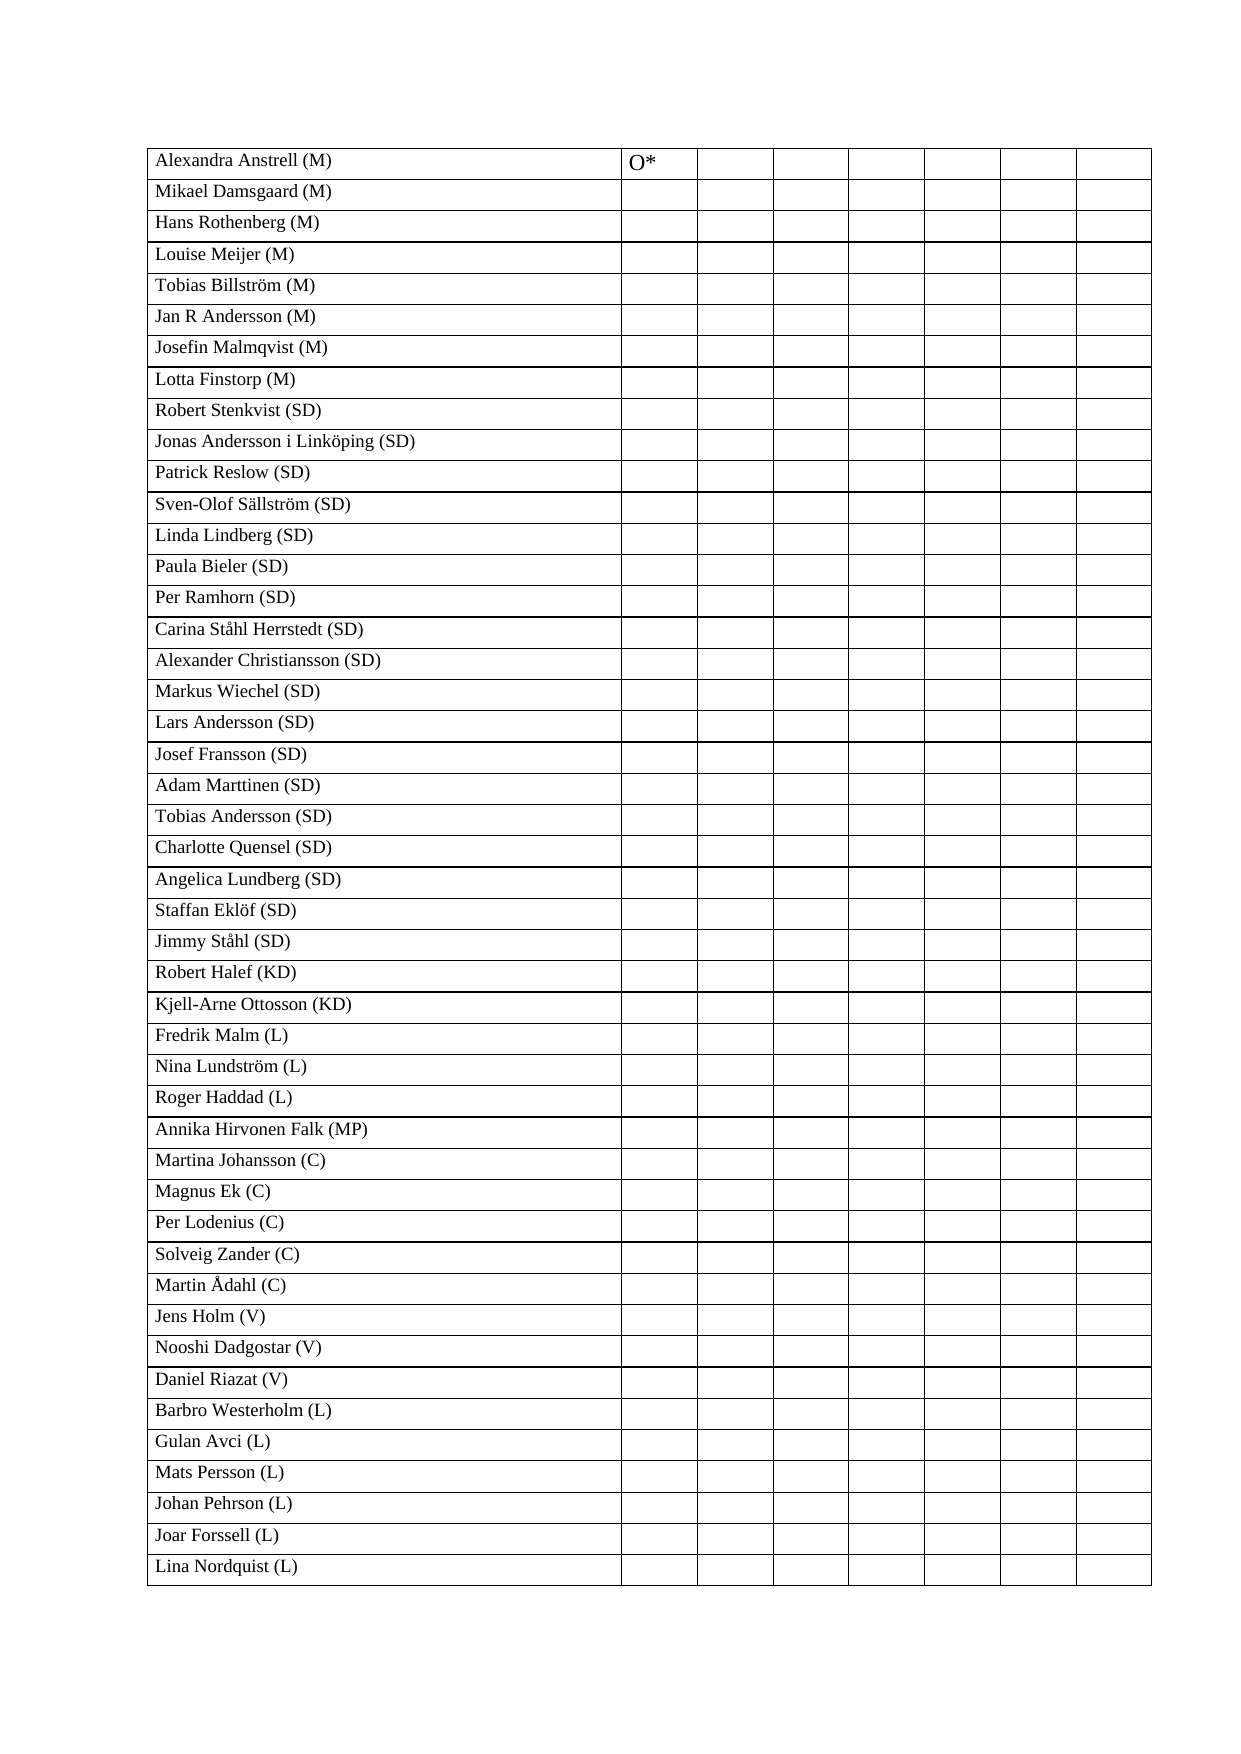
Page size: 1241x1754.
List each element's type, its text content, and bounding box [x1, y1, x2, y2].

table_cell [622, 1305, 697, 1335]
table_cell [1001, 1055, 1076, 1085]
table_cell [698, 680, 773, 710]
table_cell [849, 1086, 924, 1116]
table_cell [622, 1055, 697, 1085]
table_cell [774, 711, 848, 741]
table_cell [1001, 1305, 1076, 1335]
table_cell [925, 1555, 1000, 1585]
table_cell [849, 1055, 924, 1085]
table_cell [1001, 1118, 1076, 1148]
table_cell [698, 961, 773, 991]
table_cell [1077, 586, 1151, 616]
table_cell Jens Holm (V) [148, 1305, 621, 1335]
table_cell [1001, 399, 1076, 429]
table_cell [774, 1180, 848, 1210]
table_cell [698, 1024, 773, 1054]
table_cell [774, 1524, 848, 1554]
table_cell [622, 493, 697, 523]
table_cell [774, 430, 848, 460]
table_cell [1001, 493, 1076, 523]
table_cell Jan R Andersson (M) [148, 305, 621, 335]
table_cell [1077, 1055, 1151, 1085]
table_cell [925, 774, 1000, 804]
table_cell [849, 1555, 924, 1585]
table_cell [849, 805, 924, 835]
table_cell [1001, 1024, 1076, 1054]
table_cell [774, 1243, 848, 1273]
table_cell [774, 1055, 848, 1085]
table_cell [698, 1368, 773, 1398]
table_cell [774, 243, 848, 273]
table_cell [1077, 930, 1151, 960]
table_cell [925, 336, 1000, 366]
table_cell [622, 1399, 697, 1429]
table_cell [849, 399, 924, 429]
table_cell Carina Ståhl Herrstedt (SD) [148, 618, 621, 648]
table_cell Hans Rothenberg (M) [148, 211, 621, 241]
table_cell Josef Fransson (SD) [148, 743, 621, 773]
table_cell [698, 1274, 773, 1304]
table_cell [925, 711, 1000, 741]
table_cell [774, 1086, 848, 1116]
table_cell [622, 868, 697, 898]
table_cell [774, 774, 848, 804]
table_cell Roger Haddad (L) [148, 1086, 621, 1116]
table_cell [1077, 555, 1151, 585]
table_cell [1077, 961, 1151, 991]
table_cell [1077, 774, 1151, 804]
table_cell [925, 493, 1000, 523]
table_cell [849, 961, 924, 991]
table_cell [774, 680, 848, 710]
table_cell [774, 524, 848, 554]
table_cell [622, 1211, 697, 1241]
table_cell [1001, 836, 1076, 866]
table_cell [622, 305, 697, 335]
table_cell [698, 368, 773, 398]
table_cell [622, 430, 697, 460]
table_cell [698, 1524, 773, 1554]
table_cell [1001, 899, 1076, 929]
table_cell [849, 1118, 924, 1148]
table_cell [1001, 1461, 1076, 1491]
table_cell [622, 1524, 697, 1554]
table_cell [1001, 1149, 1076, 1179]
table_cell [925, 1274, 1000, 1304]
table_cell [1001, 336, 1076, 366]
table_cell [1077, 1243, 1151, 1273]
table_cell [1077, 305, 1151, 335]
table_cell [1077, 649, 1151, 679]
table_cell Tobias Andersson (SD) [148, 805, 621, 835]
table_cell [925, 149, 1000, 179]
table_cell Alexander Christiansson (SD) [148, 649, 621, 679]
table_cell [1077, 680, 1151, 710]
table_cell [774, 1461, 848, 1491]
table_cell [1077, 899, 1151, 929]
table_cell Mikael Damsgaard (M) [148, 180, 621, 210]
table_cell Per Ramhorn (SD) [148, 586, 621, 616]
table_cell Mats Persson (L) [148, 1461, 621, 1491]
table_cell [1077, 618, 1151, 648]
table_cell [925, 1180, 1000, 1210]
table_cell [925, 993, 1000, 1023]
table_cell [622, 649, 697, 679]
table_cell [1001, 805, 1076, 835]
table_cell [849, 774, 924, 804]
table_cell [698, 305, 773, 335]
table_cell [849, 1336, 924, 1366]
table_cell [622, 1086, 697, 1116]
table_cell O* [622, 149, 697, 179]
table_cell [622, 274, 697, 304]
table_cell Tobias Billström (M) [148, 274, 621, 304]
table_cell [1001, 1524, 1076, 1554]
table_cell [1077, 336, 1151, 366]
table_cell [925, 211, 1000, 241]
table_cell [622, 899, 697, 929]
table_cell [1001, 180, 1076, 210]
table_cell [774, 493, 848, 523]
table_cell [622, 555, 697, 585]
table_cell [925, 1243, 1000, 1273]
table_cell [849, 1274, 924, 1304]
table_cell [774, 868, 848, 898]
table_cell Nina Lundström (L) [148, 1055, 621, 1085]
table_cell [1077, 1461, 1151, 1491]
table_cell [849, 368, 924, 398]
table_cell [925, 1493, 1000, 1523]
table_cell [849, 1024, 924, 1054]
table_cell Robert Stenkvist (SD) [148, 399, 621, 429]
table_cell [774, 399, 848, 429]
table_cell [1077, 1336, 1151, 1366]
table_cell Solveig Zander (C) [148, 1243, 621, 1273]
table_cell Daniel Riazat (V) [148, 1368, 621, 1398]
table_cell [698, 1493, 773, 1523]
table_cell [698, 430, 773, 460]
table_cell [849, 180, 924, 210]
table_cell Barbro Westerholm (L) [148, 1399, 621, 1429]
table_cell [622, 836, 697, 866]
table_cell [849, 274, 924, 304]
table_cell Kjell-Arne Ottosson (KD) [148, 993, 621, 1023]
table_cell [1077, 1274, 1151, 1304]
table_cell [774, 649, 848, 679]
table_cell [1077, 149, 1151, 179]
table_cell [925, 430, 1000, 460]
table_cell [849, 711, 924, 741]
table_cell [925, 1336, 1000, 1366]
table_cell [1001, 711, 1076, 741]
table_cell [1001, 774, 1076, 804]
table_cell [1077, 1180, 1151, 1210]
table_cell [849, 461, 924, 491]
table_cell [774, 805, 848, 835]
table_cell [698, 461, 773, 491]
table_cell [622, 1243, 697, 1273]
table_cell [698, 805, 773, 835]
table_cell [622, 1180, 697, 1210]
table_cell [698, 1086, 773, 1116]
table_cell [849, 305, 924, 335]
table_cell Nooshi Dadgostar (V) [148, 1336, 621, 1366]
table_cell Charlotte Quensel (SD) [148, 836, 621, 866]
table_cell [774, 305, 848, 335]
table_cell [1001, 243, 1076, 273]
table_cell [925, 1211, 1000, 1241]
table_cell [1077, 524, 1151, 554]
table_cell [622, 1461, 697, 1491]
table_cell [774, 899, 848, 929]
table_cell [698, 618, 773, 648]
table_cell [925, 243, 1000, 273]
table_cell [1077, 211, 1151, 241]
table_cell [925, 1055, 1000, 1085]
table_cell Linda Lindberg (SD) [148, 524, 621, 554]
table_cell [925, 305, 1000, 335]
table_cell [698, 1118, 773, 1148]
table_cell [849, 1180, 924, 1210]
table_cell [925, 1368, 1000, 1398]
table_cell [925, 368, 1000, 398]
table_cell [1001, 680, 1076, 710]
table_cell [698, 399, 773, 429]
table_cell [622, 586, 697, 616]
table_cell [774, 586, 848, 616]
table_cell [849, 899, 924, 929]
table_cell [622, 180, 697, 210]
table_cell [1001, 618, 1076, 648]
table_cell Lotta Finstorp (M) [148, 368, 621, 398]
table_cell [1001, 149, 1076, 179]
table_cell [1001, 461, 1076, 491]
table_cell [698, 555, 773, 585]
table_cell [698, 836, 773, 866]
table_cell [622, 680, 697, 710]
table_cell [622, 368, 697, 398]
table_cell [1001, 274, 1076, 304]
table_cell [774, 336, 848, 366]
table_cell [849, 1305, 924, 1335]
table_cell [925, 1461, 1000, 1491]
table_cell [1077, 493, 1151, 523]
table_cell [1077, 1430, 1151, 1460]
table_cell [698, 743, 773, 773]
table_cell [849, 243, 924, 273]
table_cell Adam Marttinen (SD) [148, 774, 621, 804]
table_cell [622, 774, 697, 804]
table_cell [1077, 1024, 1151, 1054]
table_cell Robert Halef (KD) [148, 961, 621, 991]
table_cell [1001, 1336, 1076, 1366]
table_cell [925, 680, 1000, 710]
table_cell [1077, 274, 1151, 304]
table_cell [1077, 1368, 1151, 1398]
table_cell [849, 1493, 924, 1523]
table_cell [622, 930, 697, 960]
table_cell [698, 1305, 773, 1335]
table_cell [849, 493, 924, 523]
table_cell [622, 1336, 697, 1366]
table_cell [925, 1086, 1000, 1116]
table_cell [1001, 961, 1076, 991]
table_cell [698, 774, 773, 804]
table_cell [1001, 211, 1076, 241]
table_cell [698, 1243, 773, 1273]
table_cell [849, 524, 924, 554]
table_cell [925, 1399, 1000, 1429]
table_cell [698, 524, 773, 554]
table_cell [774, 961, 848, 991]
table_cell [925, 899, 1000, 929]
table_cell [1077, 368, 1151, 398]
table_cell [622, 243, 697, 273]
table_cell Joar Forssell (L) [148, 1524, 621, 1554]
table_cell [925, 930, 1000, 960]
table_cell Markus Wiechel (SD) [148, 680, 621, 710]
table_cell [1001, 1493, 1076, 1523]
table_cell [774, 149, 848, 179]
table_cell Paula Bieler (SD) [148, 555, 621, 585]
table_cell [849, 993, 924, 1023]
table_cell [774, 1211, 848, 1241]
table_cell [849, 1211, 924, 1241]
table_cell [698, 993, 773, 1023]
table_cell [622, 618, 697, 648]
table_cell [1001, 586, 1076, 616]
table_cell [622, 711, 697, 741]
table_cell [1001, 1399, 1076, 1429]
table_cell [1001, 1180, 1076, 1210]
table_cell Per Lodenius (C) [148, 1211, 621, 1241]
table_cell [849, 149, 924, 179]
table_cell [774, 1399, 848, 1429]
table_cell [1001, 555, 1076, 585]
table_cell [1077, 1524, 1151, 1554]
table_cell [698, 1211, 773, 1241]
table_cell [698, 493, 773, 523]
table_cell [925, 1524, 1000, 1554]
table_cell [698, 211, 773, 241]
table_cell [849, 1368, 924, 1398]
table_cell Gulan Avci (L) [148, 1430, 621, 1460]
table_cell [1001, 993, 1076, 1023]
table_cell [698, 899, 773, 929]
table_cell [1001, 743, 1076, 773]
table_cell [1001, 305, 1076, 335]
table_cell [622, 1430, 697, 1460]
table_cell [622, 1274, 697, 1304]
table_cell [1001, 1368, 1076, 1398]
table_cell Sven-Olof Sällström (SD) [148, 493, 621, 523]
table_cell [1001, 1274, 1076, 1304]
table_cell [698, 1336, 773, 1366]
table_cell [774, 180, 848, 210]
table_cell [698, 868, 773, 898]
table_cell [849, 1524, 924, 1554]
table_cell [774, 1024, 848, 1054]
table_cell [925, 461, 1000, 491]
table_cell [774, 1368, 848, 1398]
table_cell [1077, 805, 1151, 835]
table_cell [1001, 524, 1076, 554]
table_cell [849, 1149, 924, 1179]
table_cell [698, 149, 773, 179]
table_cell Magnus Ek (C) [148, 1180, 621, 1210]
table_cell [698, 649, 773, 679]
table_cell [1077, 711, 1151, 741]
table_cell [925, 649, 1000, 679]
table_cell [698, 1149, 773, 1179]
table_cell [622, 743, 697, 773]
table_cell Jonas Andersson i Linköping (SD) [148, 430, 621, 460]
table_cell [698, 274, 773, 304]
table_cell [849, 649, 924, 679]
table_cell Alexandra Anstrell (M) [148, 149, 621, 179]
table_cell Martin Ådahl (C) [148, 1274, 621, 1304]
table_cell [1001, 868, 1076, 898]
table_cell [1001, 649, 1076, 679]
table_cell [774, 1493, 848, 1523]
table_cell [1077, 430, 1151, 460]
table_cell [622, 524, 697, 554]
table_cell [774, 1149, 848, 1179]
table_cell [1077, 1555, 1151, 1585]
table_cell [849, 930, 924, 960]
table_cell [925, 961, 1000, 991]
table_cell [849, 680, 924, 710]
table_cell Martina Johansson (C) [148, 1149, 621, 1179]
table_cell [925, 180, 1000, 210]
table_cell Louise Meijer (M) [148, 243, 621, 273]
table_cell [774, 743, 848, 773]
table_cell [698, 586, 773, 616]
table_cell [622, 211, 697, 241]
table_cell [774, 618, 848, 648]
table_cell [774, 1430, 848, 1460]
table_cell Johan Pehrson (L) [148, 1493, 621, 1523]
table_cell [698, 1055, 773, 1085]
table_cell [622, 1118, 697, 1148]
table_cell [925, 399, 1000, 429]
table_cell [774, 555, 848, 585]
table_cell [622, 399, 697, 429]
table_cell [622, 336, 697, 366]
table_cell [622, 961, 697, 991]
table_cell [1001, 1243, 1076, 1273]
table_cell [1077, 993, 1151, 1023]
table_cell [1077, 1211, 1151, 1241]
table_cell Staffan Eklöf (SD) [148, 899, 621, 929]
table_cell [1077, 1149, 1151, 1179]
table_cell [774, 1555, 848, 1585]
table_cell [774, 836, 848, 866]
table_cell [622, 805, 697, 835]
table_cell [622, 1149, 697, 1179]
table_cell [1077, 743, 1151, 773]
table_cell [774, 274, 848, 304]
table_cell [925, 868, 1000, 898]
table_cell [698, 336, 773, 366]
table_cell [925, 1118, 1000, 1148]
table_cell Lars Andersson (SD) [148, 711, 621, 741]
table_cell [774, 1305, 848, 1335]
table_cell [622, 1555, 697, 1585]
table_cell [1001, 430, 1076, 460]
table_cell [698, 1461, 773, 1491]
table_cell [925, 586, 1000, 616]
table_cell [698, 711, 773, 741]
table_cell Jimmy Ståhl (SD) [148, 930, 621, 960]
table_cell [774, 368, 848, 398]
table_cell [925, 1430, 1000, 1460]
table_cell [849, 743, 924, 773]
table_cell Angelica Lundberg (SD) [148, 868, 621, 898]
table_cell [1077, 868, 1151, 898]
table_cell [925, 618, 1000, 648]
table_cell [1077, 243, 1151, 273]
table_cell [1001, 1555, 1076, 1585]
table_cell [849, 211, 924, 241]
table_cell [698, 1430, 773, 1460]
table_cell [774, 211, 848, 241]
table_cell [622, 461, 697, 491]
table_cell [1001, 1430, 1076, 1460]
table_cell [1001, 930, 1076, 960]
table_cell [622, 993, 697, 1023]
table_cell [1001, 1086, 1076, 1116]
table_cell [925, 555, 1000, 585]
table_cell [622, 1368, 697, 1398]
table_cell [849, 555, 924, 585]
table_cell [1077, 1305, 1151, 1335]
table_cell [1077, 1118, 1151, 1148]
table_cell [849, 836, 924, 866]
table_cell [849, 1430, 924, 1460]
table_cell Josefin Malmqvist (M) [148, 336, 621, 366]
table_cell [774, 993, 848, 1023]
table_cell [849, 586, 924, 616]
table_cell Annika Hirvonen Falk (MP) [148, 1118, 621, 1148]
table_cell [1001, 1211, 1076, 1241]
table_cell [1077, 1086, 1151, 1116]
table_cell [1077, 461, 1151, 491]
table_cell [849, 1399, 924, 1429]
table_cell [698, 1180, 773, 1210]
table_cell [849, 1461, 924, 1491]
table_cell [622, 1024, 697, 1054]
table_cell [925, 1149, 1000, 1179]
table_cell [925, 836, 1000, 866]
table_cell [1077, 399, 1151, 429]
table_cell [698, 930, 773, 960]
table_cell [849, 1243, 924, 1273]
table_cell [1077, 180, 1151, 210]
table_cell [698, 243, 773, 273]
table_cell Lina Nordquist (L) [148, 1555, 621, 1585]
table_cell [774, 1274, 848, 1304]
table_cell Patrick Reslow (SD) [148, 461, 621, 491]
table_cell [774, 461, 848, 491]
table_cell [774, 1118, 848, 1148]
table_cell [1077, 1493, 1151, 1523]
table_cell [925, 743, 1000, 773]
table_cell [849, 618, 924, 648]
table_cell [925, 274, 1000, 304]
table_cell [622, 1493, 697, 1523]
table_cell [698, 1555, 773, 1585]
table_cell [925, 524, 1000, 554]
table_cell [925, 805, 1000, 835]
table_cell [774, 1336, 848, 1366]
table_cell [1077, 1399, 1151, 1429]
table_cell [698, 180, 773, 210]
table_cell [925, 1305, 1000, 1335]
table_cell [1077, 836, 1151, 866]
table_cell [698, 1399, 773, 1429]
table_cell Fredrik Malm (L) [148, 1024, 621, 1054]
table_cell [774, 930, 848, 960]
table_cell [925, 1024, 1000, 1054]
table_cell [849, 430, 924, 460]
table_cell [1001, 368, 1076, 398]
table_cell [849, 336, 924, 366]
table_cell [849, 868, 924, 898]
